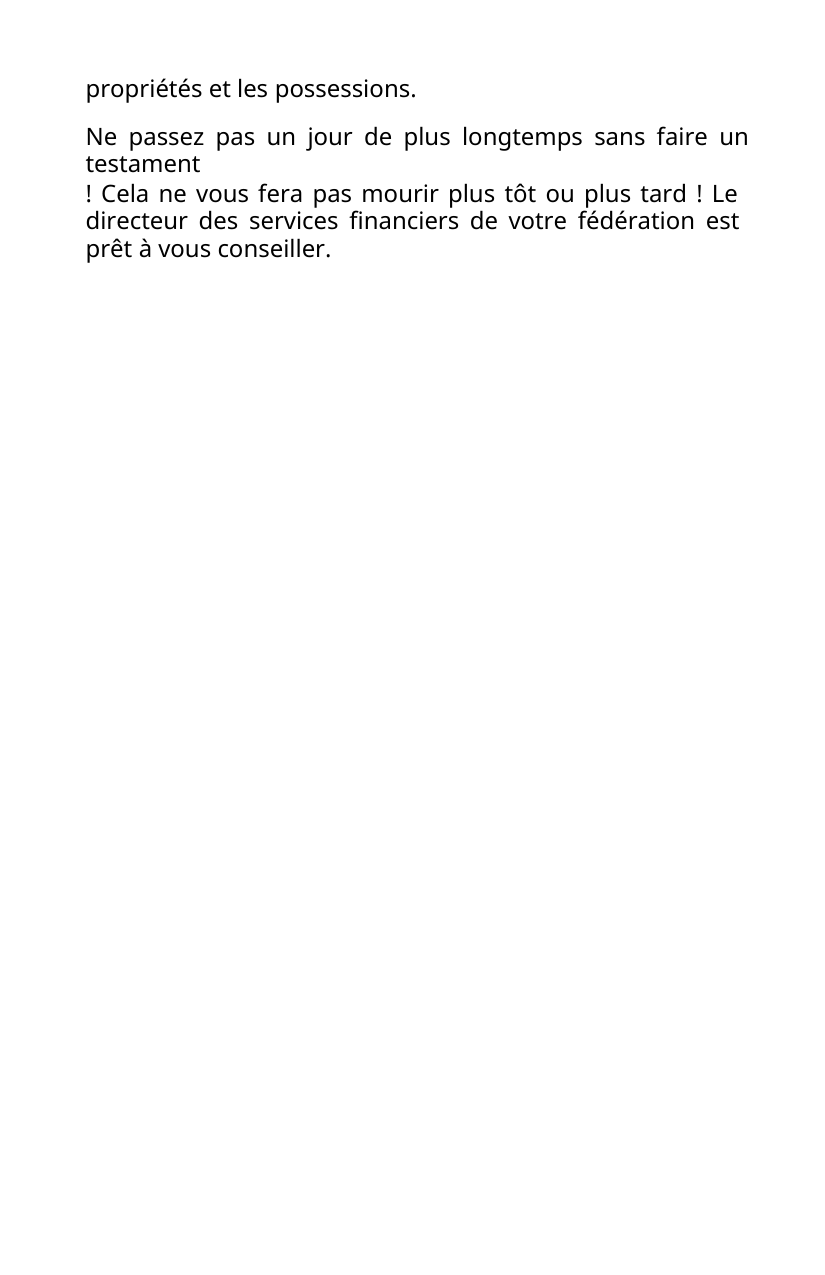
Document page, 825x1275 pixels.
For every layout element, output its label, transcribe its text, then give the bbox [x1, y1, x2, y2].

text Ne passez pas un jour de plus longtemps sans faire un testament [85, 124, 750, 178]
text ! Cela ne vous fera pas mourir plus tôt ou plus tard ! Le directeur des services financiers de votre fédération est prêt à vous conseiller. [85, 180, 739, 264]
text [85, 75, 739, 103]
